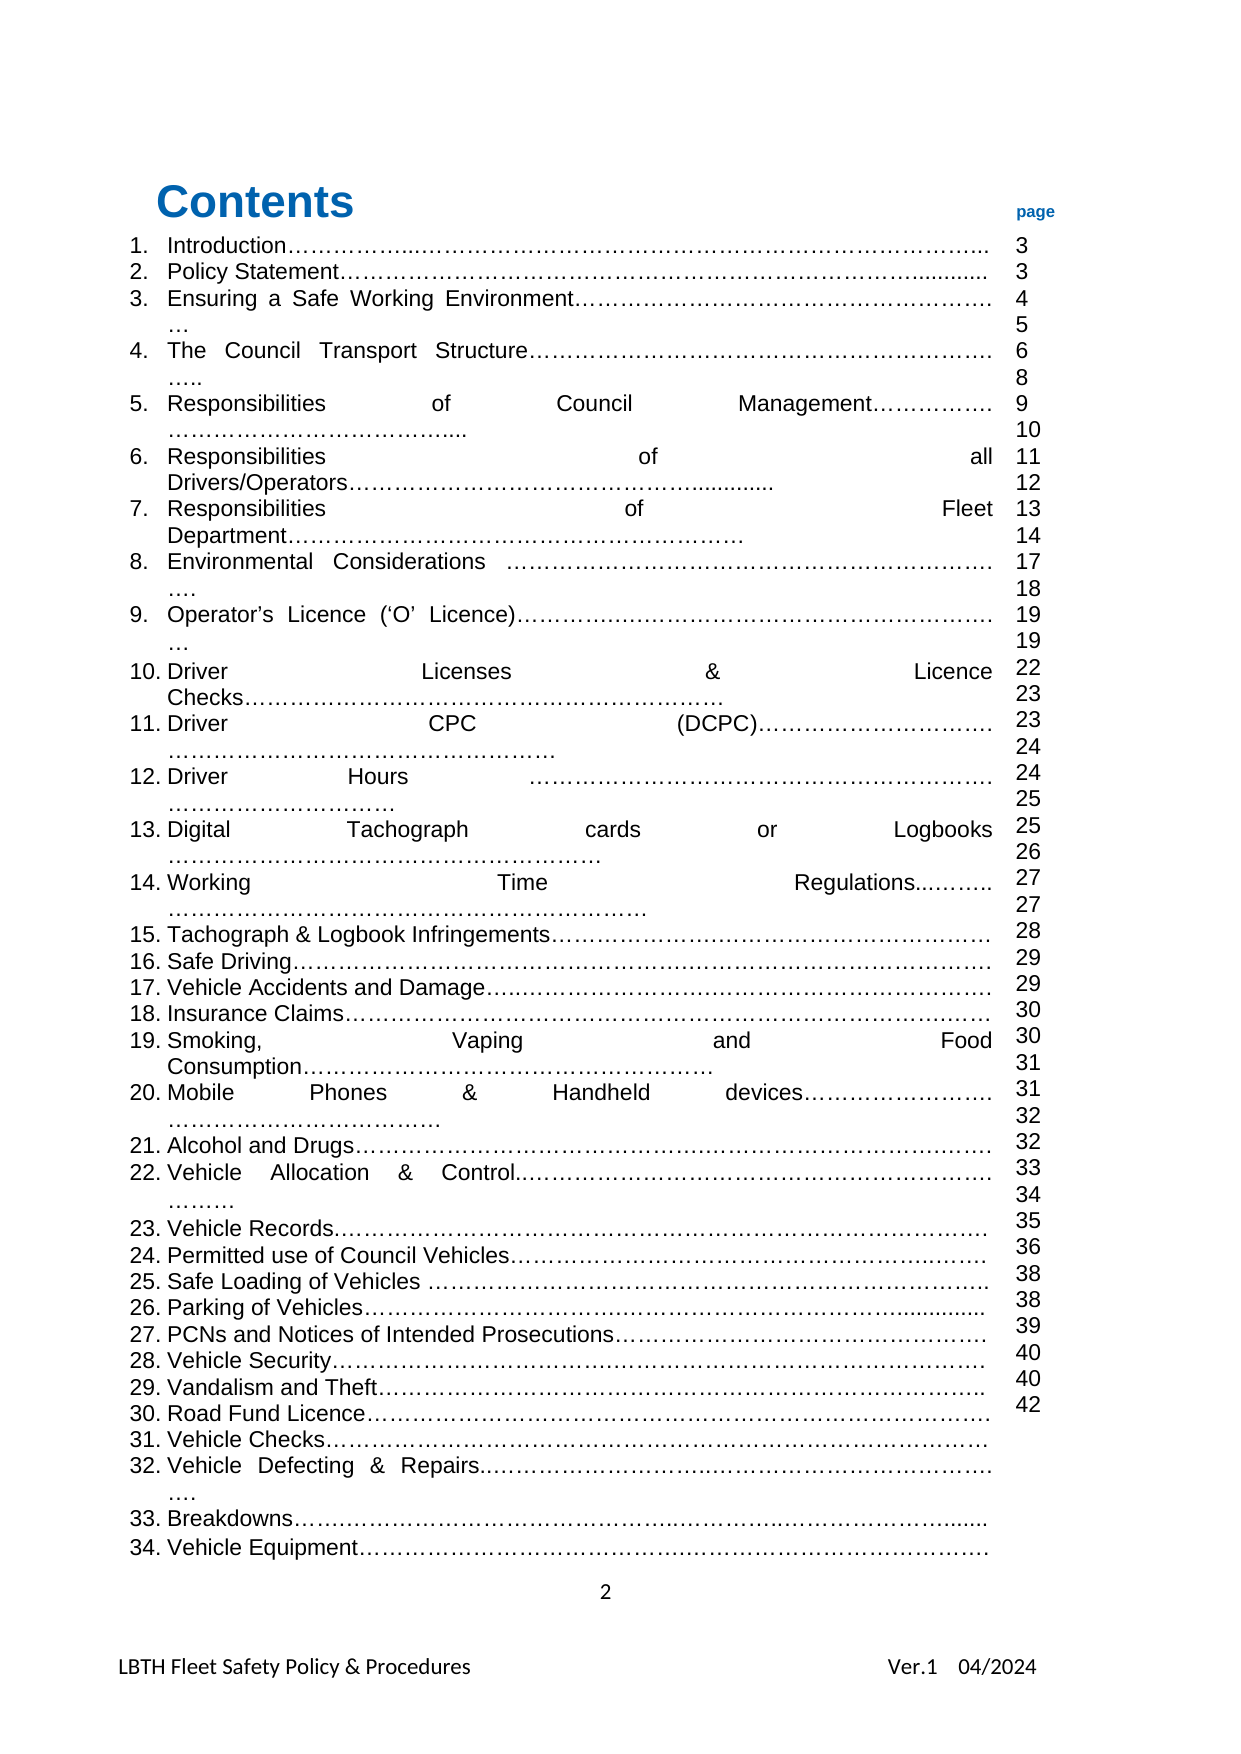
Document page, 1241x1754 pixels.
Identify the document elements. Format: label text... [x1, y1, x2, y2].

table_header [118, 232, 1004, 1560]
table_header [1004, 232, 1063, 1560]
subtitle Contents page [118, 175, 1092, 228]
